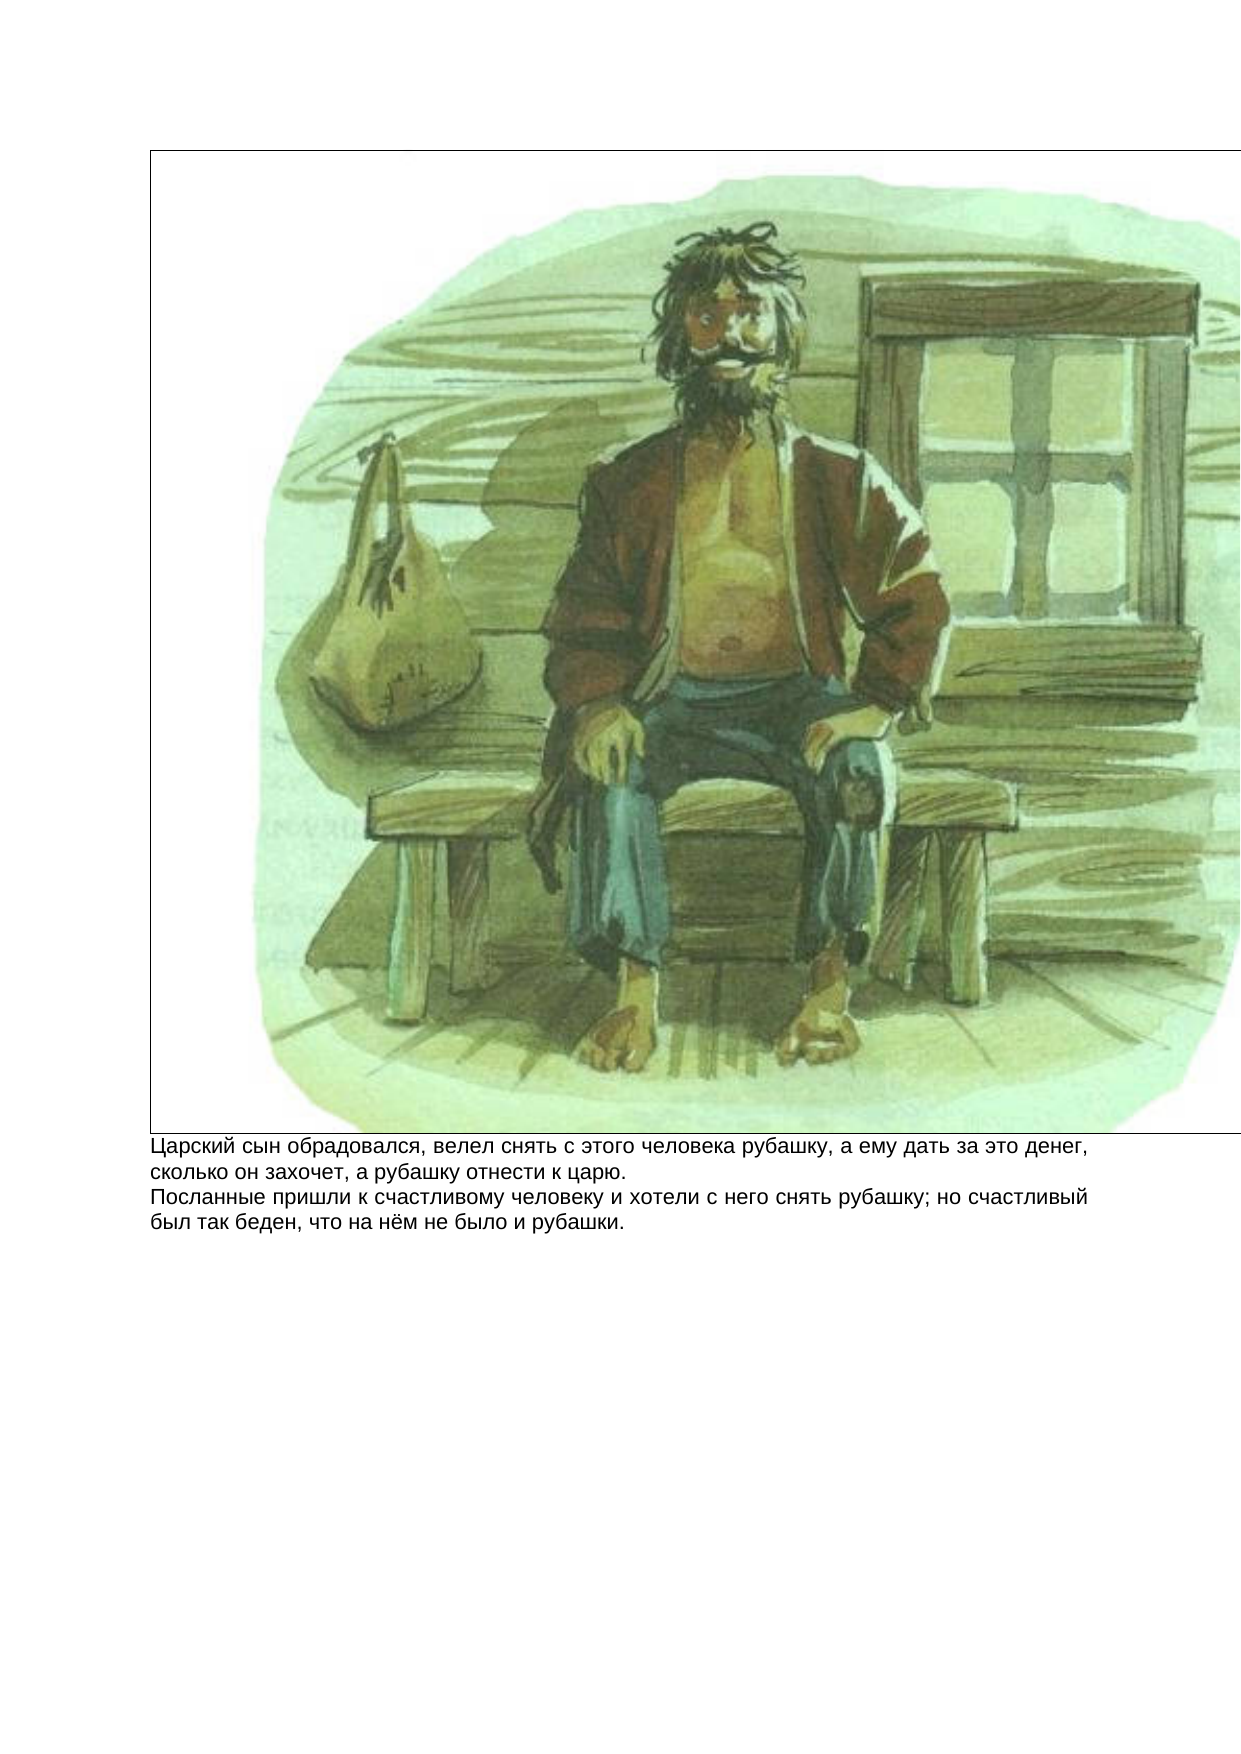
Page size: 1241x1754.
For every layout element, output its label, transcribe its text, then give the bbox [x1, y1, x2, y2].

text Посланные пришли к счастливому человеку и хотели с него снять рубашку; но счастливый был так беден, что на нём не было и рубашки. [150, 1184, 1090, 1234]
picture [151, 151, 1241, 1133]
text Царский сын обрадовался, велел снять с этого человека рубашку, а ему дать за это денег, сколько он захочет, а рубашку отнести к царю. [150, 1134, 1090, 1184]
